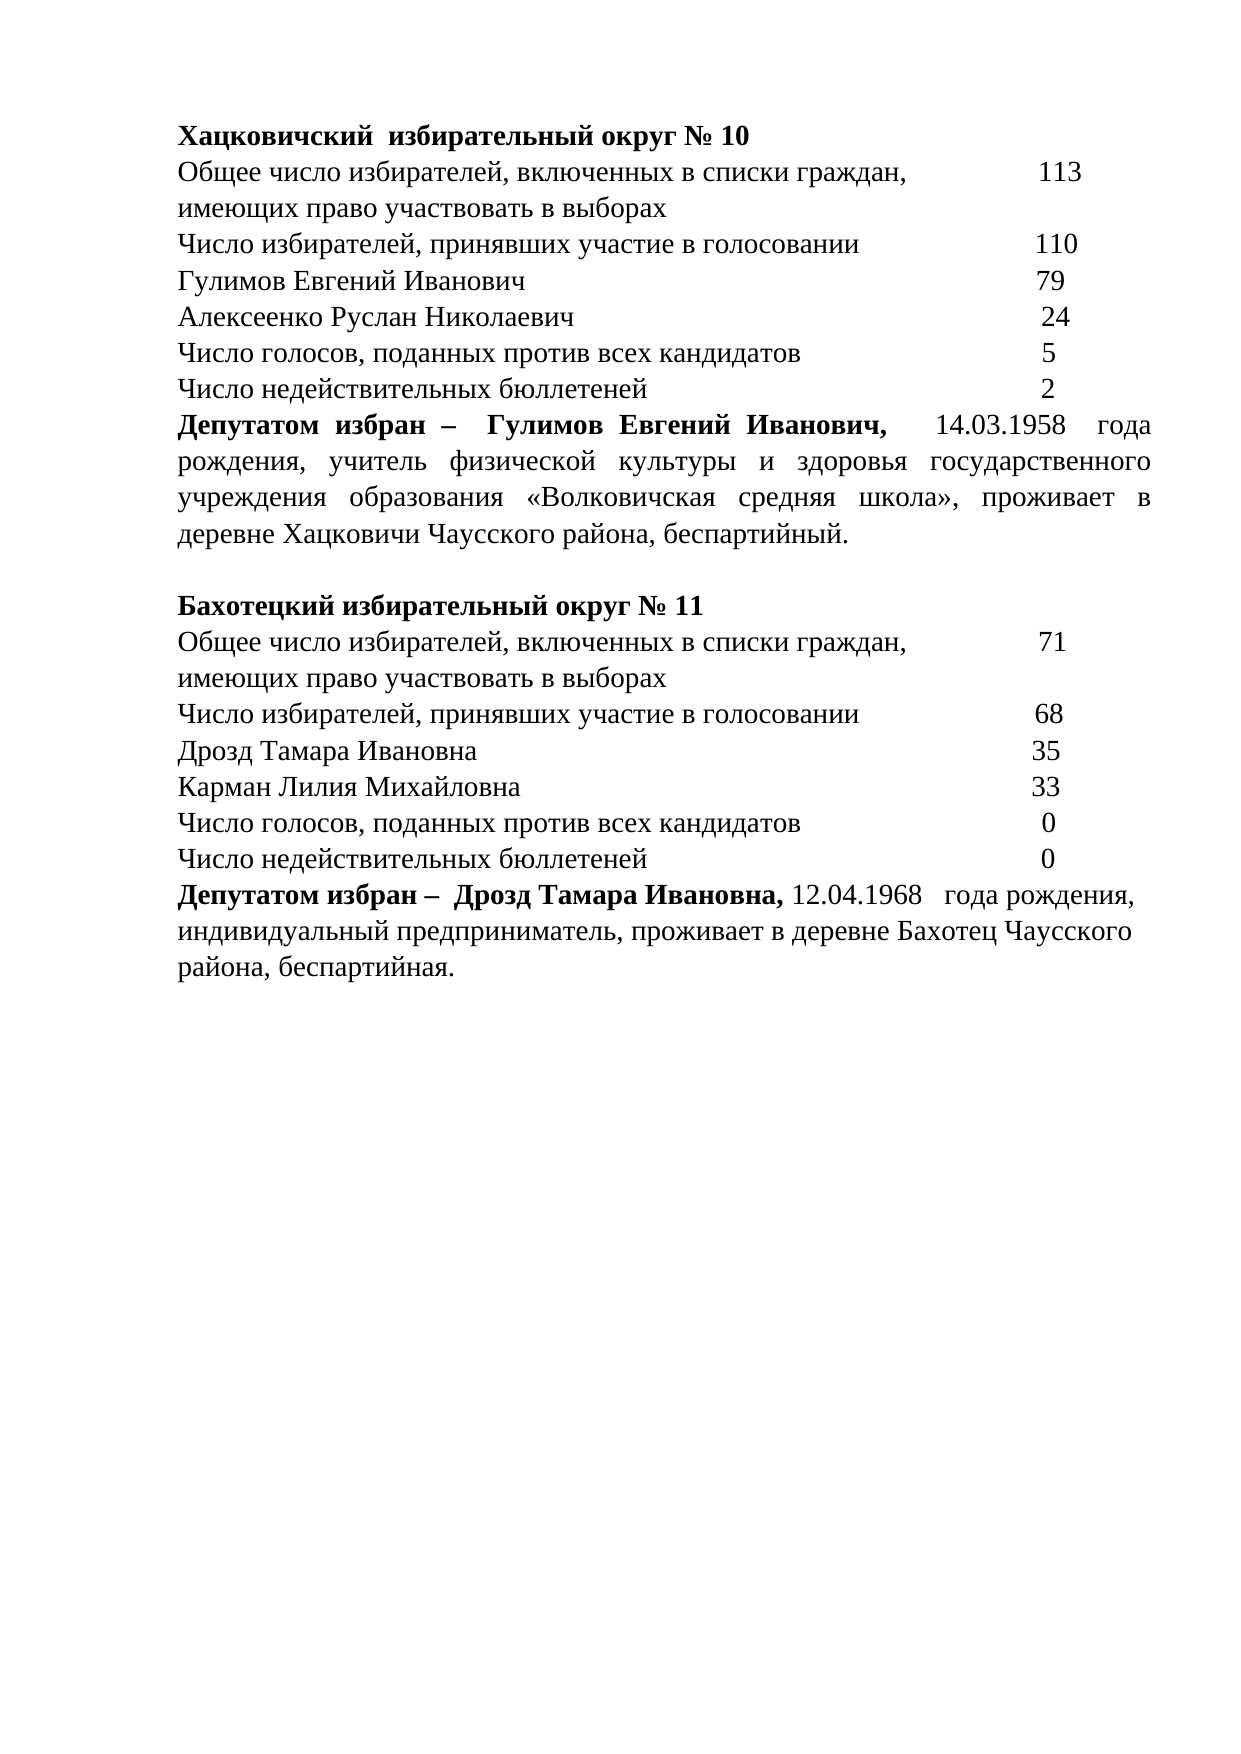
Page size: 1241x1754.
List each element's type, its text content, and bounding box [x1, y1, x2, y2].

text Число голосов, поданных против всех кандидатов 5 [177, 335, 1152, 368]
text Бахотецкий избирательный округ № 11 [177, 588, 1152, 622]
text Депутатом избран – Дрозд Тамара Ивановна, 12.04.1968 года рождения, индивидуальный предприниматель, проживает в деревне Бахотец Чаусского района, беспартийная. [177, 877, 1152, 983]
text Хацковичский избирательный округ № 10 [177, 118, 1152, 152]
text Число голосов, поданных против всех кандидатов 0 [177, 805, 1152, 838]
text имеющих право участвовать в выборах [177, 190, 1152, 224]
text Число недействительных бюллетеней 2 [177, 371, 1152, 405]
text имеющих право участвовать в выборах [177, 660, 1152, 694]
text Число избирателей, принявших участие в голосовании 110 [177, 227, 1152, 260]
text Общее число избирателей, включенных в списки граждан, 113 [177, 154, 1152, 188]
text Алексеенко Руслан Николаевич 24 [177, 299, 1152, 332]
text Дрозд Тамара Ивановна 35 [177, 733, 1152, 766]
text Гулимов Евгений Иванович 79 [177, 263, 1152, 296]
text Общее число избирателей, включенных в списки граждан, 71 [177, 624, 1152, 658]
text Число недействительных бюллетеней 0 [177, 841, 1152, 874]
text Карман Лилия Михайловна 33 [177, 769, 1152, 802]
text Депутатом избран – Гулимов Евгений Иванович, 14.03.1958 года рождения, учитель физической культуры и здоровья государственного учреждения образования «Волковичская средняя школа», проживает в деревне Хацковичи Чаусского района, беспартийный. [177, 407, 1152, 549]
text Число избирателей, принявших участие в голосовании 68 [177, 696, 1152, 730]
